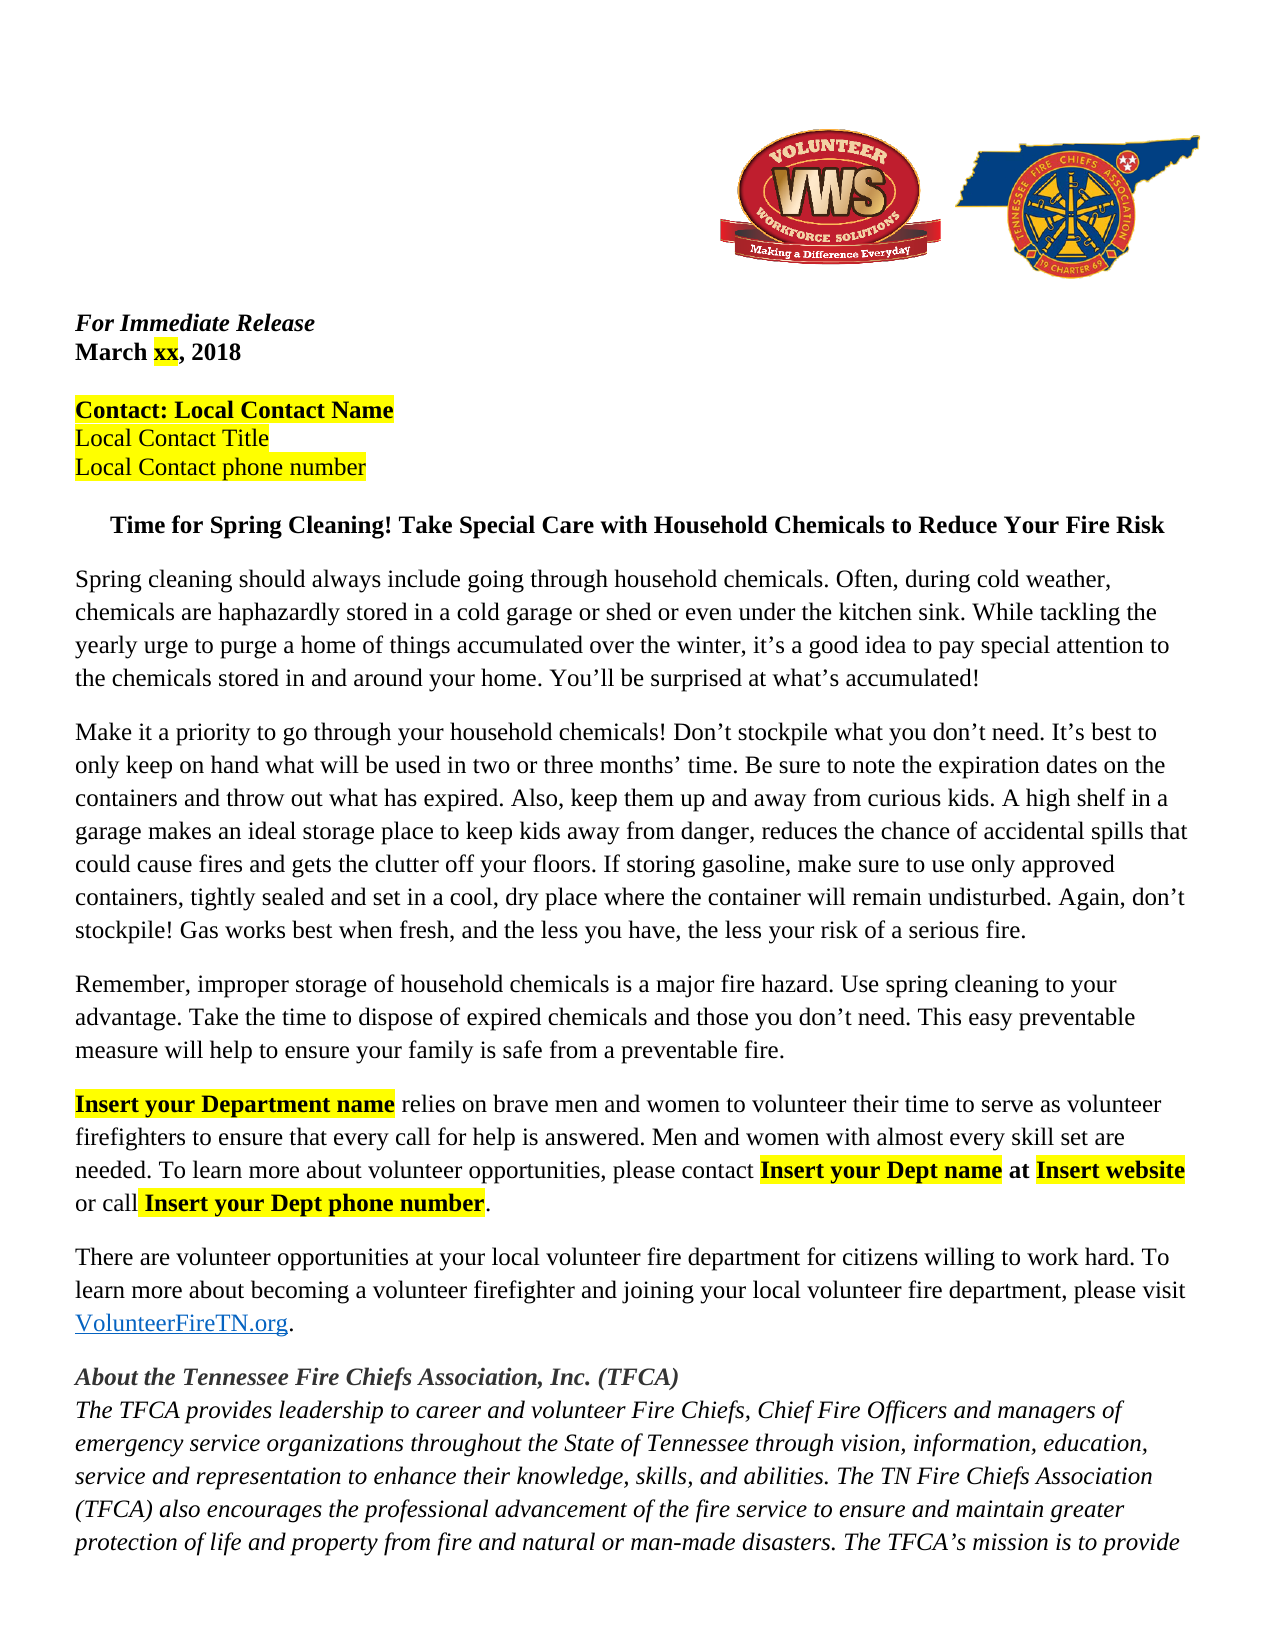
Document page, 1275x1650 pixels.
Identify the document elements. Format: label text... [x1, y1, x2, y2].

text Insert your Department name relies on brave men and women to volunteer their time to serve as volunteer firefighters to ensure that every call for help is answered. Men and women with almost every skill set are needed. To learn more about volunteer opportunities, please contact Insert your Dept name at Insert website or call Insert your Dept phone number. [75, 1089, 1200, 1217]
text There are volunteer opportunities at your local volunteer fire department for citizens willing to work hard. To learn more about becoming a volunteer firefighter and joining your local volunteer fire department, please visit VolunteerFireTN.org. [75, 1242, 1200, 1337]
text For Immediate Release March xx, 2018 [75, 308, 1200, 366]
text Contact: Local Contact Name Local Contact Title Local Contact phone number [75, 395, 1200, 481]
text Remember, improper storage of household chemicals is a major fire hazard. Use spring cleaning to your advantage. Take the time to dispose of expired chemicals and those you don’t need. This easy preventable measure will help to ensure your family is safe from a preventable fire. [75, 969, 1200, 1064]
text Time for Spring Cleaning! Take Special Care with Household Chemicals to Reduce Your Fire Risk [75, 510, 1200, 539]
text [75, 1362, 1200, 1556]
text Spring cleaning should always include going through household chemicals. Often, during cold weather, chemicals are haphazardly stored in a cold garage or shed or even under the kitchen sink. While tackling the yearly urge to purge a home of things accumulated over the winter, it’s a good idea to pay special attention to the chemicals stored in and around your home. You’ll be surprised at what’s accumulated! [75, 564, 1200, 692]
text Make it a priority to go through your household chemicals! Don’t stockpile what you don’t need. It’s best to only keep on hand what will be used in two or three months’ time. Be sure to note the expiration dates on the containers and throw out what has expired. Also, keep them up and away from curious kids. A high shelf in a garage makes an ideal storage place to keep kids away from danger, reduces the chance of accidental spills that could cause fires and gets the clutter off your floors. If storing gasoline, make sure to use only approved containers, tightly sealed and set in a cool, dry place where the container will remain undisturbed. Again, don’t stockpile! Gas works best when fresh, and the less you have, the less your risk of a serious fire. [75, 717, 1200, 944]
picture [705, 112, 1200, 279]
